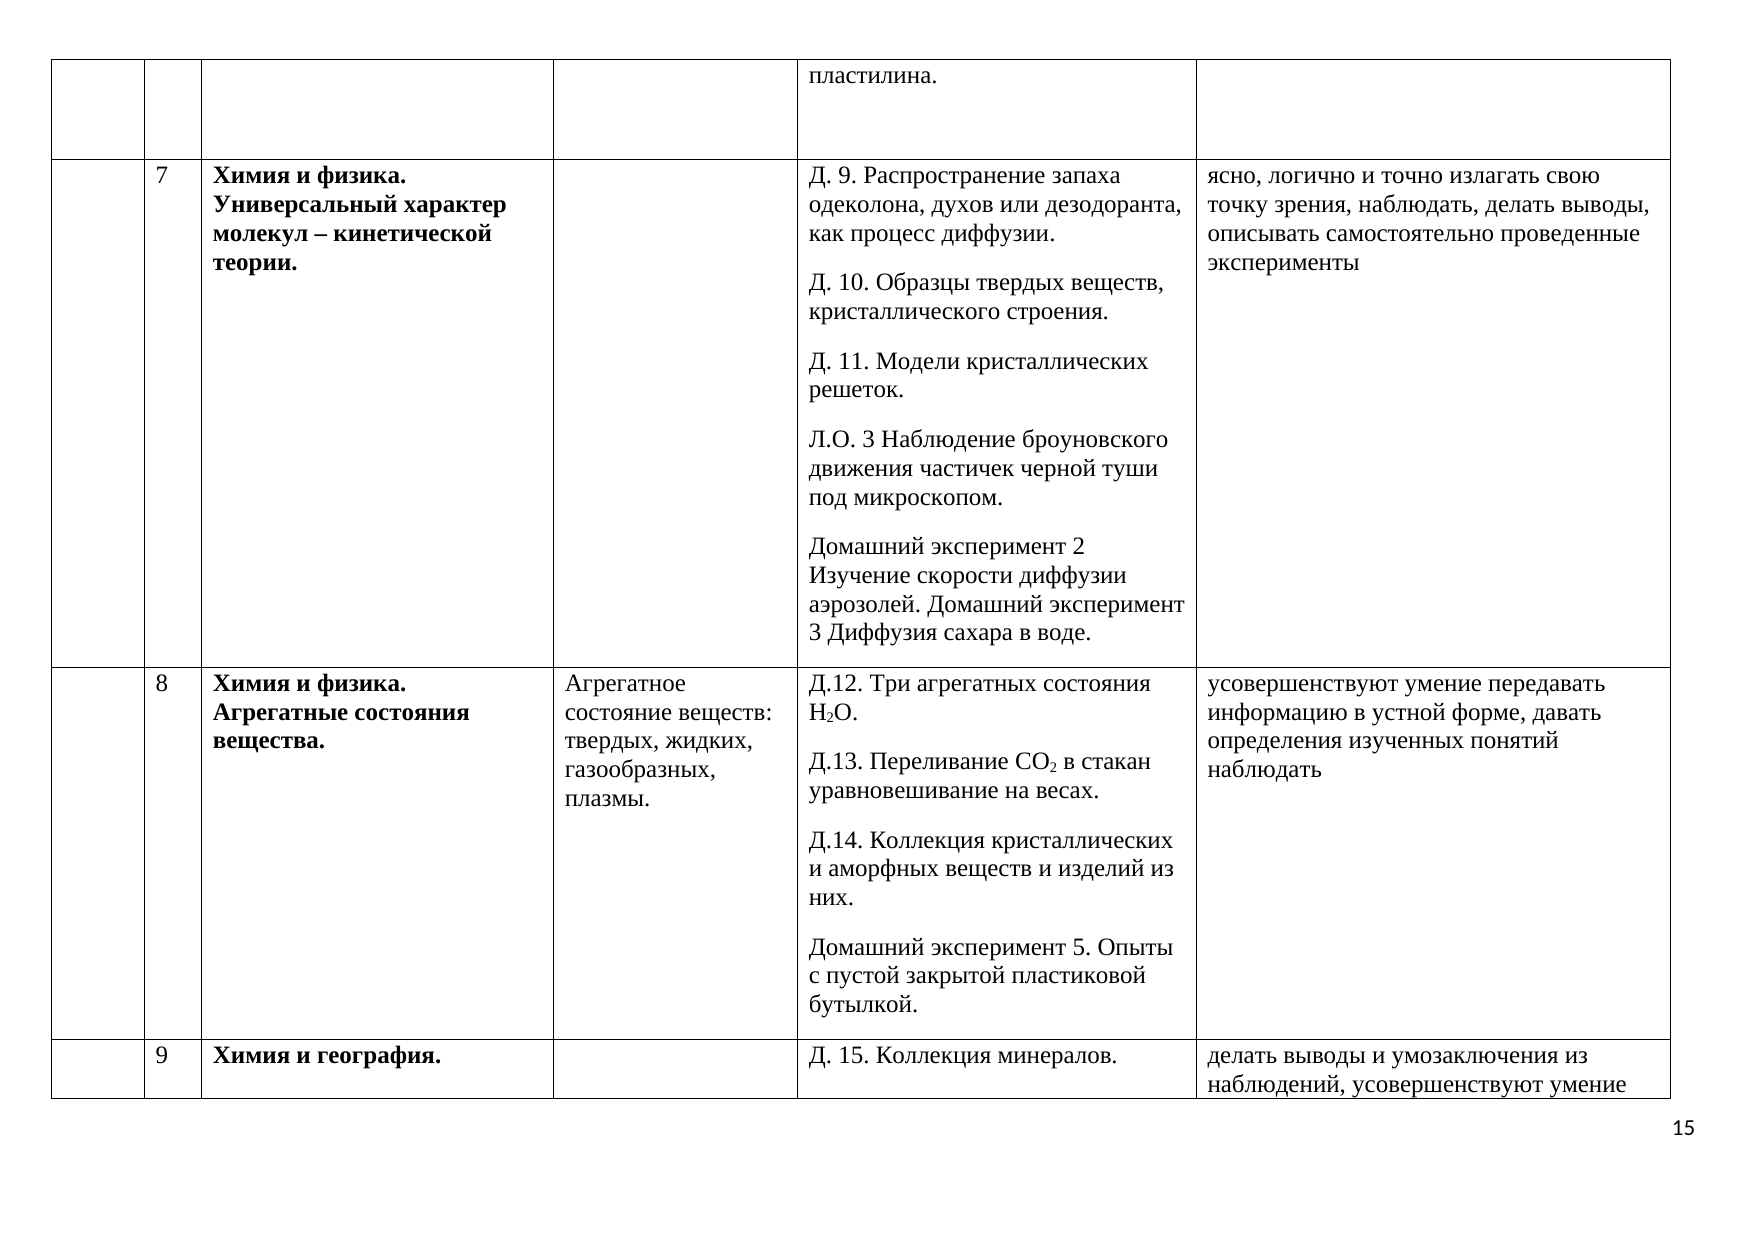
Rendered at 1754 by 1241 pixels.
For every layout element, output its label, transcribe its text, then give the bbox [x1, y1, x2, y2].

table_cell Химия и география. [202, 1040, 553, 1097]
table_cell [52, 1040, 144, 1097]
table_cell Химия и физика. Агрегатные состояния вещества. [202, 668, 553, 1039]
table_cell [554, 1040, 797, 1097]
table_cell Д.12. Три агрегатных состояния H2O. Д.13. Переливание CO2 в стакан уравновешивание на весах. Д.14. Коллекция кристаллических и аморфных веществ и изделий из них. Домашний эксперимент 5. Опыты с пустой закрытой пластиковой бутылкой. [798, 668, 1196, 1039]
table_cell [52, 160, 144, 667]
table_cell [554, 60, 797, 159]
table_cell Химия и физика. Универсальный характер молекул – кинетической теории. [202, 160, 553, 667]
table_cell Д. 9. Распространение запаха одеколона, духов или дезодоранта, как процесс диффузии. Д. 10. Образцы твердых веществ, кристаллического строения. Д. 11. Модели кристаллических решеток. Л.О. 3 Наблюдение броуновского движения частичек черной туши под микроскопом. Домашний эксперимент 2 Изучение скорости диффузии аэрозолей. Домашний эксперимент 3 Диффузия сахара в воде. [798, 160, 1196, 667]
table_cell 8 [145, 668, 201, 1039]
table_cell [554, 160, 797, 667]
table_cell усовершенствуют умение передавать информацию в устной форме, давать определения изученных понятий наблюдать [1197, 668, 1670, 1039]
table_cell 7 [145, 160, 201, 667]
table_cell ясно, логично и точно излагать свою точку зрения, наблюдать, делать выводы, описывать самостоятельно проведенные эксперименты [1197, 160, 1670, 667]
table_cell [52, 60, 144, 159]
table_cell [1197, 60, 1670, 159]
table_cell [202, 60, 553, 159]
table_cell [1197, 1040, 1670, 1097]
table_cell [52, 668, 144, 1039]
table_cell Агрегатное состояние веществ: твердых, жидких, газообразных, плазмы. [554, 668, 797, 1039]
table_cell 6 [145, 60, 201, 159]
table_cell 9 [145, 1040, 201, 1097]
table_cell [798, 60, 1196, 159]
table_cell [798, 1040, 1196, 1097]
